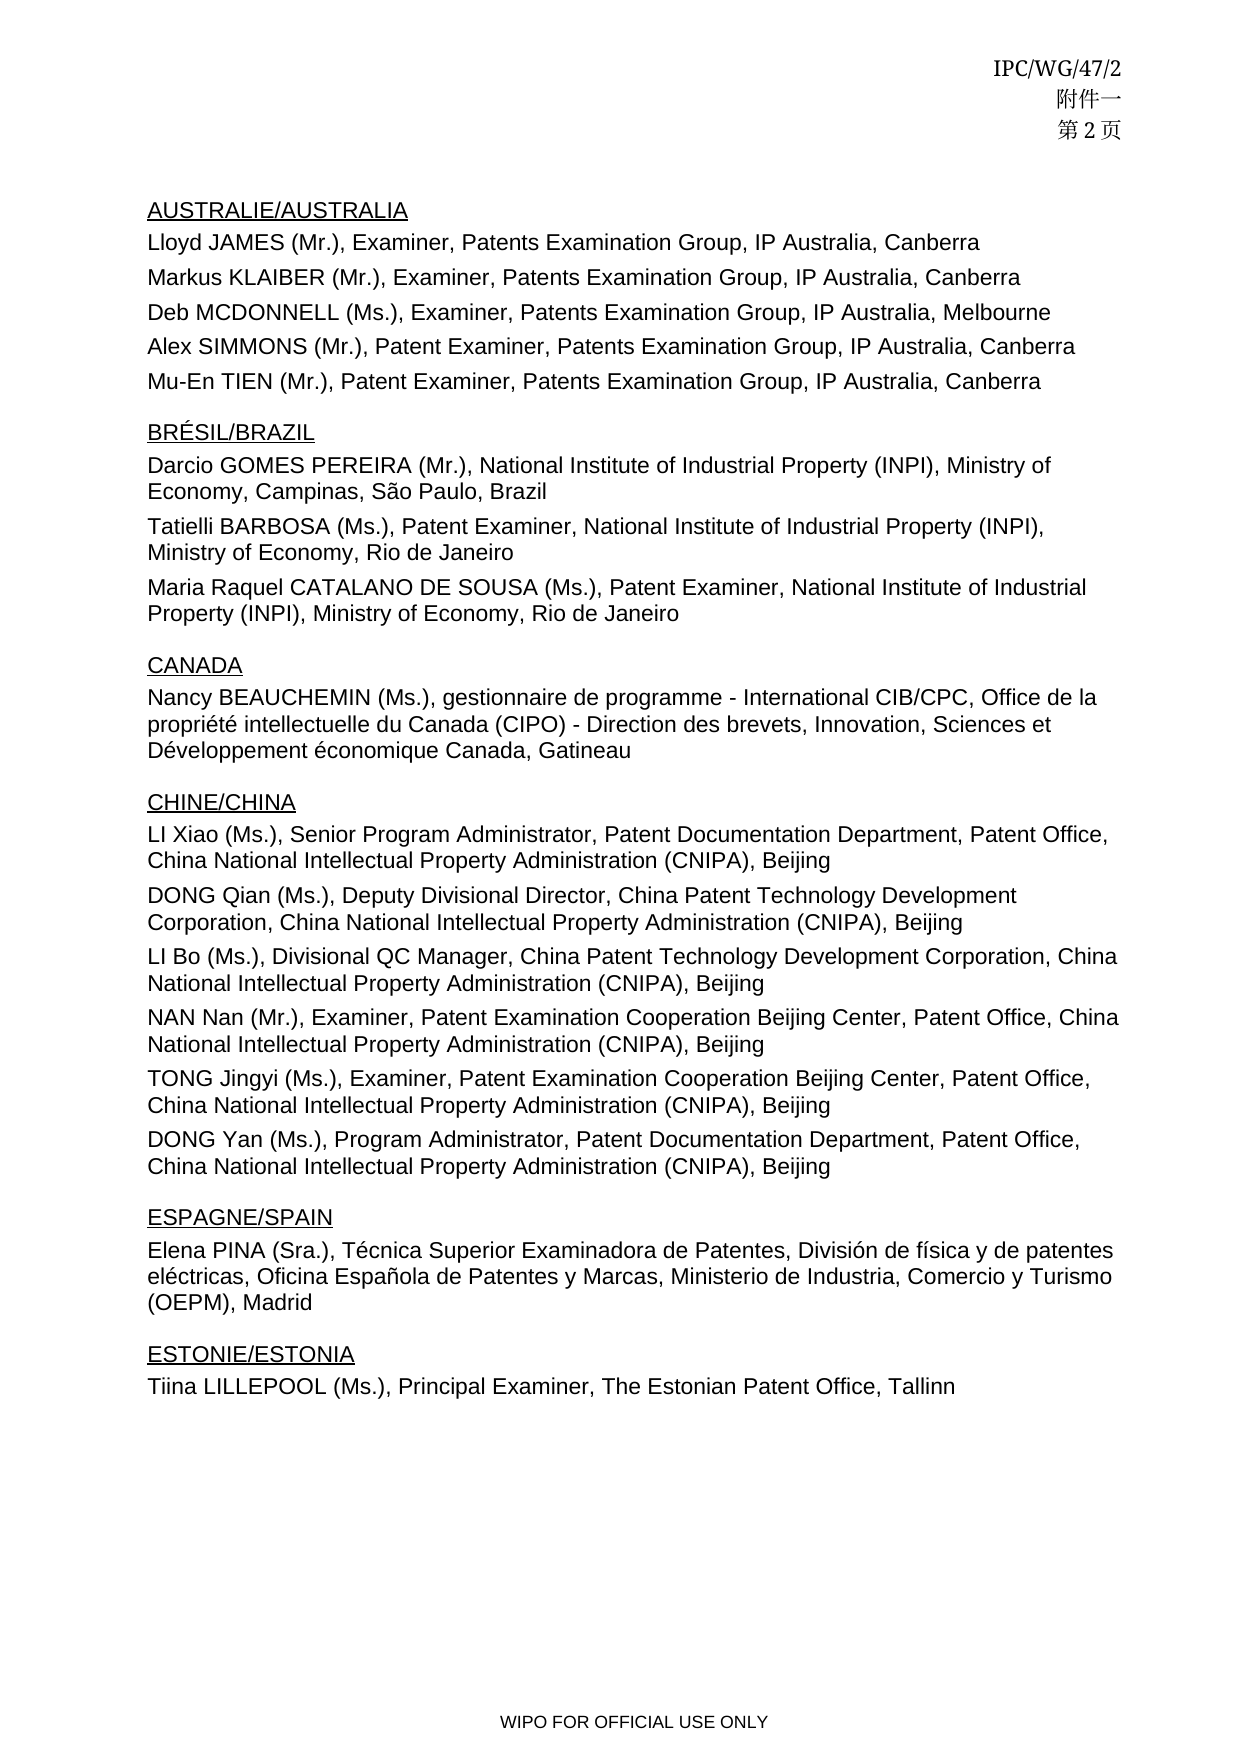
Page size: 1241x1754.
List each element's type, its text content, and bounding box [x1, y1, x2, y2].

text Maria Raquel CATALANO DE SOUSA (Ms.), Patent Examiner, National Institute of Industrial Property (INPI), Ministry of Economy, Rio de Janeiro [147, 574, 1122, 627]
text LI Bo (Ms.), Divisional QC Manager, China Patent Technology Development Corporation, China National Intellectual Property Administration (CNIPA), Beijing [147, 943, 1122, 996]
text Darcio GOMES PEREIRA (Mr.), National Institute of Industrial Property (INPI), Ministry of Economy, Campinas, São Paulo, Brazil [147, 452, 1122, 505]
text Tiina LILLEPOOL (Ms.), Principal Examiner, The Estonian Patent Office, Tallinn [147, 1373, 1122, 1399]
text Lloyd JAMES (Mr.), Examiner, Patents Examination Group, IP Australia, Canberra [147, 229, 1122, 256]
subtitle CANADA [147, 652, 1122, 678]
text Nancy BEAUCHEMIN (Ms.), gestionnaire de programme - International CIB/CPC, Office de la propriété intellectuelle du Canada (CIPO) - Direction des brevets, Innovation, Sciences et Développement économique Canada, Gatineau [147, 684, 1122, 763]
text Elena PINA (Sra.), Técnica Superior Examinadora de Patentes, División de física y de patentes eléctricas, Oficina Española de Patentes y Marcas, Ministerio de Industria, Comercio y Turismo (OEPM), Madrid [147, 1237, 1122, 1316]
subtitle CHINE/CHINA [147, 788, 1122, 815]
text TONG Jingyi (Ms.), Examiner, Patent Examination Cooperation Beijing Center, Patent Office, China National Intellectual Property Administration (CNIPA), Beijing [147, 1065, 1122, 1118]
text Alex SIMMONS (Mr.), Patent Examiner, Patents Examination Group, IP Australia, Canberra [147, 333, 1122, 360]
text Deb MCDONNELL (Ms.), Examiner, Patents Examination Group, IP Australia, Melbourne [147, 299, 1122, 325]
text DONG Yan (Ms.), Program Administrator, Patent Documentation Department, Patent Office, China National Intellectual Property Administration (CNIPA), Beijing [147, 1126, 1122, 1179]
subtitle AUSTRALIE/AUSTRALIA [147, 197, 1122, 223]
text Mu-En TIEN (Mr.), Patent Examiner, Patents Examination Group, IP Australia, Canberra [147, 368, 1122, 394]
text NAN Nan (Mr.), Examiner, Patent Examination Cooperation Beijing Center, Patent Office, China National Intellectual Property Administration (CNIPA), Beijing [147, 1004, 1122, 1057]
subtitle ESTONIE/ESTONIA [147, 1341, 1122, 1367]
text DONG Qian (Ms.), Deputy Divisional Director, China Patent Technology Development Corporation, China National Intellectual Property Administration (CNIPA), Beijing [147, 882, 1122, 935]
text Tatielli BARBOSA (Ms.), Patent Examiner, National Institute of Industrial Property (INPI), Ministry of Economy, Rio de Janeiro [147, 513, 1122, 566]
text Markus KLAIBER (Mr.), Examiner, Patents Examination Group, IP Australia, Canberra [147, 264, 1122, 290]
text LI Xiao (Ms.), Senior Program Administrator, Patent Documentation Department, Patent Office, China National Intellectual Property Administration (CNIPA), Beijing [147, 821, 1122, 874]
subtitle ESPAGNE/SPAIN [147, 1204, 1122, 1230]
subtitle BRÉSIL/BRAZIL [147, 419, 1122, 446]
